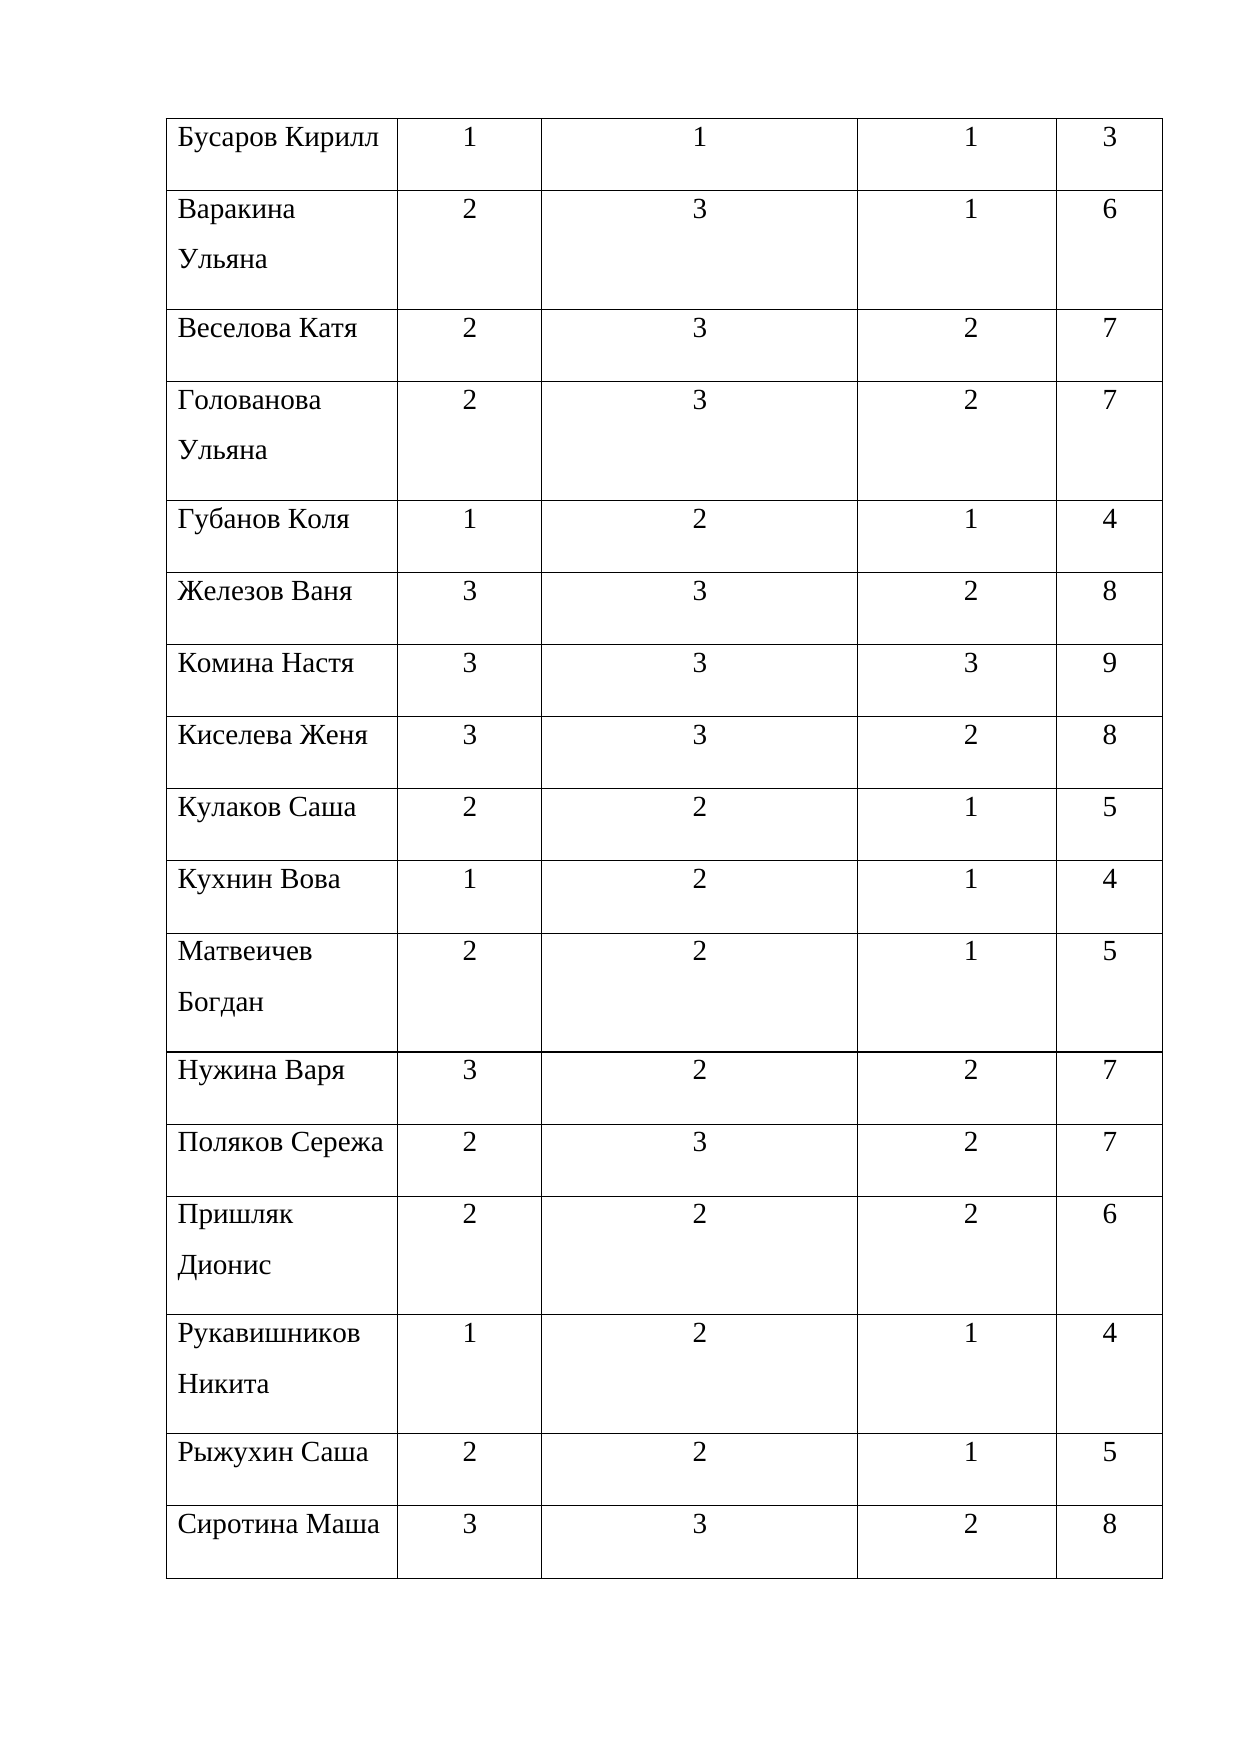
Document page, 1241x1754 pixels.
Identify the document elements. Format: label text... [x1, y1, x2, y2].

table_cell 3 [398, 573, 541, 644]
table_cell 6 [1057, 1197, 1162, 1314]
table_cell 4 [1057, 1315, 1162, 1433]
table_cell Поляков Сережа [167, 1125, 397, 1196]
table_cell 2 [542, 861, 857, 932]
table_cell 3 [542, 717, 857, 788]
table_cell [858, 573, 885, 644]
table_cell Кулаков Саша [167, 789, 397, 860]
table_cell 2 [398, 382, 541, 500]
table_cell 2 [885, 382, 1056, 500]
table_cell 7 [1057, 1053, 1162, 1123]
table_cell [858, 789, 885, 860]
table_cell 7 [1057, 1125, 1162, 1196]
table_cell 3 [542, 310, 857, 381]
table_cell Пришляк Дионис [167, 1197, 397, 1314]
table_cell 2 [542, 1053, 857, 1123]
table_cell 1 [398, 119, 541, 190]
table_cell [858, 1434, 885, 1505]
table_cell [858, 1315, 885, 1433]
table_cell [858, 119, 885, 190]
table_cell Голованова Ульяна [167, 382, 397, 500]
table_cell 3 [542, 382, 857, 500]
table_cell 1 [885, 1315, 1056, 1433]
table_cell [858, 191, 885, 309]
table_cell Матвеичев Богдан [167, 934, 397, 1051]
table_cell 2 [885, 1197, 1056, 1314]
table_cell 1 [885, 1434, 1056, 1505]
table_cell 8 [1057, 573, 1162, 644]
table_cell Железов Ваня [167, 573, 397, 644]
table_cell 1 [398, 861, 541, 932]
table_cell Сиротина Маша [167, 1506, 397, 1577]
table_cell 2 [885, 573, 1056, 644]
table_cell 2 [885, 1125, 1056, 1196]
table_cell 3 [398, 1053, 541, 1123]
table_cell 3 [398, 645, 541, 716]
table_cell Рыжухин Саша [167, 1434, 397, 1505]
table_cell 1 [885, 789, 1056, 860]
table_cell 2 [885, 1053, 1056, 1123]
table_cell 2 [542, 1434, 857, 1505]
table_cell Киселева Женя [167, 717, 397, 788]
table_cell 2 [398, 1197, 541, 1314]
table_cell Комина Настя [167, 645, 397, 716]
table_cell [858, 382, 885, 500]
table_cell 2 [542, 1197, 857, 1314]
table_cell 2 [398, 934, 541, 1051]
table_cell [858, 501, 885, 572]
table_cell 1 [398, 501, 541, 572]
table_cell 2 [398, 789, 541, 860]
table_cell Веселова Катя [167, 310, 397, 381]
table_cell 2 [398, 191, 541, 309]
table_cell Варакина Ульяна [167, 191, 397, 309]
table_cell 2 [398, 1434, 541, 1505]
table_cell 1 [885, 191, 1056, 309]
table_cell 3 [398, 717, 541, 788]
table_cell 3 [542, 191, 857, 309]
table_cell 3 [542, 1125, 857, 1196]
table_cell 2 [885, 310, 1056, 381]
table_cell 3 [542, 645, 857, 716]
table_cell 6 [1057, 191, 1162, 309]
table_cell 1 [885, 119, 1056, 190]
table_cell 8 [1057, 1506, 1162, 1577]
table_cell 2 [542, 789, 857, 860]
table_cell 9 [1057, 645, 1162, 716]
table_cell 4 [1057, 501, 1162, 572]
table_cell [858, 1506, 885, 1577]
table_cell 1 [885, 934, 1056, 1051]
table_cell 5 [1057, 934, 1162, 1051]
table_cell 2 [398, 1125, 541, 1196]
table_cell [858, 645, 885, 716]
table_cell 5 [1057, 789, 1162, 860]
table_cell 2 [542, 501, 857, 572]
table_cell 7 [1057, 382, 1162, 500]
table_cell [858, 1053, 885, 1123]
table_cell [858, 717, 885, 788]
table_cell 3 [542, 573, 857, 644]
table_cell 2 [398, 310, 541, 381]
table_cell [858, 1197, 885, 1314]
table_cell 1 [542, 119, 857, 190]
table_cell Губанов Коля [167, 501, 397, 572]
table_cell 4 [1057, 861, 1162, 932]
table_cell [858, 310, 885, 381]
table_cell Кухнин Вова [167, 861, 397, 932]
table_cell 2 [542, 1315, 857, 1433]
table_cell [858, 934, 885, 1051]
table_cell 1 [885, 501, 1056, 572]
table_cell 7 [1057, 310, 1162, 381]
table_cell 2 [542, 934, 857, 1051]
table_cell 3 [885, 645, 1056, 716]
table_cell 2 [885, 1506, 1056, 1577]
table_cell 1 [885, 861, 1056, 932]
table_cell Нужина Варя [167, 1053, 397, 1123]
table_cell 8 [1057, 717, 1162, 788]
table_cell Бусаров Кирилл [167, 119, 397, 190]
table_cell 3 [542, 1506, 857, 1577]
table_cell 3 [1057, 119, 1162, 190]
table_cell [858, 861, 885, 932]
table_cell [858, 1125, 885, 1196]
table_cell Рукавишников Никита [167, 1315, 397, 1433]
table_cell 1 [398, 1315, 541, 1433]
table_cell 5 [1057, 1434, 1162, 1505]
table_cell 2 [885, 717, 1056, 788]
table_cell 3 [398, 1506, 541, 1577]
